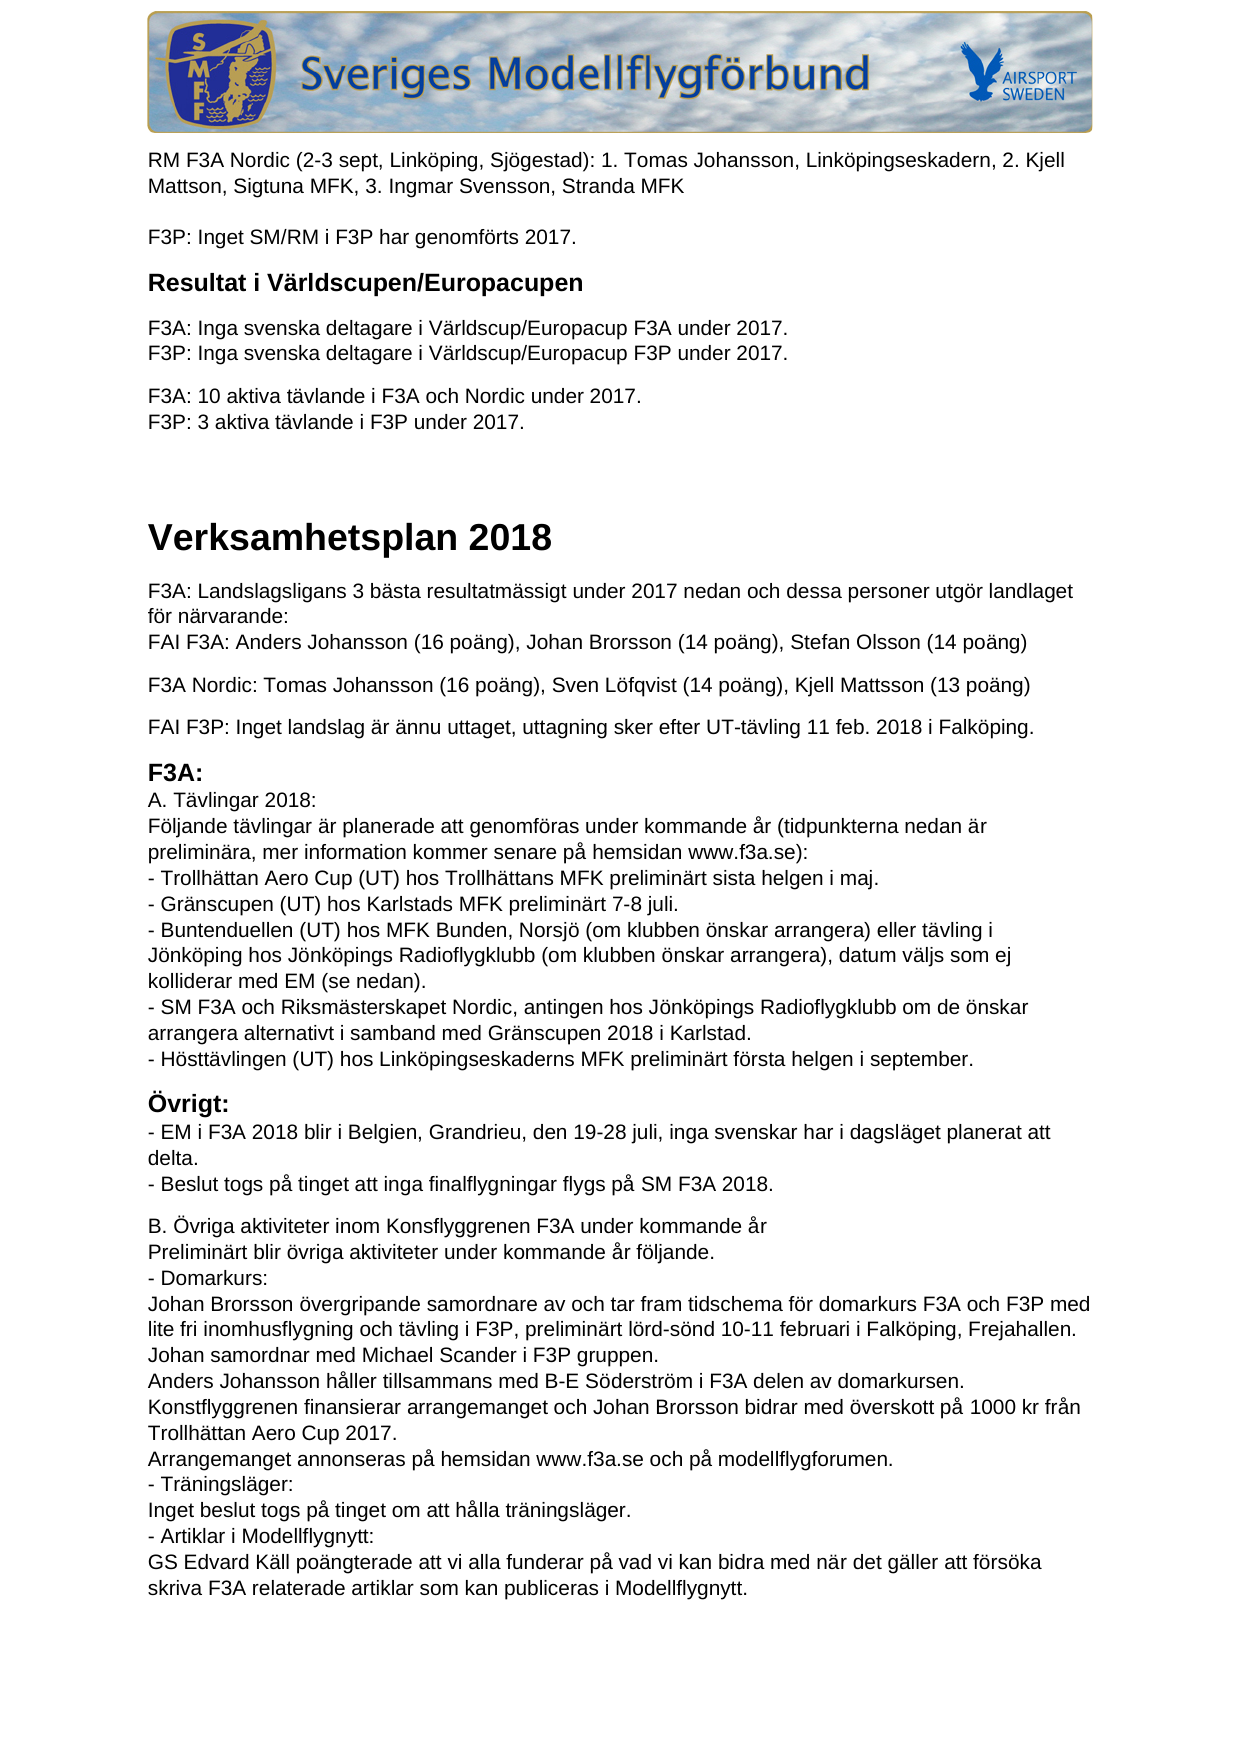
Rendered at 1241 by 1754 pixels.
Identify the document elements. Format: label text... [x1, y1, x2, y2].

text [148, 148, 1093, 249]
picture [147, 11, 1093, 133]
text Resultat i Världscupen/Europacupen [148, 268, 1093, 296]
text Övrigt: - EM i F3A 2018 blir i Belgien, Grandrieu, den 19-28 juli, inga svenskar har i dagsläget planerat att delta. - Beslut togs på tinget att inga finalflygningar flygs på SM F3A 2018. [148, 1089, 1093, 1195]
text B. Övriga aktiviteter inom Konsflyggrenen F3A under kommande år Preliminärt blir övriga aktiviteter under kommande år följande. - Domarkurs: Johan Brorsson övergripande samordnare av och tar fram tidschema för domarkurs F3A och F3P med lite fri inomhusflygning och tävling i F3P, preliminärt lörd-sönd 10-11 februari i Falköping, Frejahallen. Johan samordnar med Michael Scander i F3P gruppen. Anders Johansson håller tillsammans med B-E Söderström i F3A delen av domarkursen. Konstflyggrenen finansierar arrangemanget och Johan Brorsson bidrar med överskott på 1000 kr från Trollhättan Aero Cup 2017. Arrangemanget annonseras på hemsidan www.f3a.se och på modellflygforumen. - Träningsläger: Inget beslut togs på tinget om att hålla träningsläger. - Artiklar i Modellflygnytt: GS Edvard Käll poängterade att vi alla funderar på vad vi kan bidra med när det gäller att försöka skriva F3A relaterade artiklar som kan publiceras i Modellflygnytt. [148, 1214, 1093, 1599]
text F3A: Landslagsligans 3 bästa resultatmässigt under 2017 nedan och dessa personer utgör landlaget för närvarande: FAI F3A: Anders Johansson (16 poäng), Johan Brorsson (14 poäng), Stefan Olsson (14 poäng) [148, 578, 1093, 654]
text F3A: Inga svenska deltagare i Världscup/Europacup F3A under 2017. F3P: Inga svenska deltagare i Världscup/Europacup F3P under 2017. [148, 315, 1093, 365]
text Verksamhetsplan 2018 [148, 515, 1093, 558]
text FAI F3P: Inget landslag är ännu uttaget, uttagning sker efter UT-tävling 11 feb. 2018 i Falköping. [148, 715, 1093, 739]
text F3A Nordic: Tomas Johansson (16 poäng), Sven Löfqvist (14 poäng), Kjell Mattsson (13 poäng) [148, 673, 1093, 697]
text F3A: A. Tävlingar 2018: Följande tävlingar är planerade att genomföras under kommande år (tidpunkterna nedan är preliminära, mer information kommer senare på hemsidan www.f3a.se): - Trollhättan Aero Cup (UT) hos Trollhättans MFK preliminärt sista helgen i maj. - Gränscupen (UT) hos Karlstads MFK preliminärt 7-8 juli. - Buntenduellen (UT) hos MFK Bunden, Norsjö (om klubben önskar arrangera) eller tävling i Jönköping hos Jönköpings Radioflygklubb (om klubben önskar arrangera), datum väljs som ej kolliderar med EM (se nedan). - SM F3A och Riksmästerskapet Nordic, antingen hos Jönköpings Radioflygklubb om de önskar arrangera alternativt i samband med Gränscupen 2018 i Karlstad. - Hösttävlingen (UT) hos Linköpingseskaderns MFK preliminärt första helgen i september. [148, 758, 1093, 1071]
text F3A: 10 aktiva tävlande i F3A och Nordic under 2017. F3P: 3 aktiva tävlande i F3P under 2017. [148, 384, 1093, 433]
